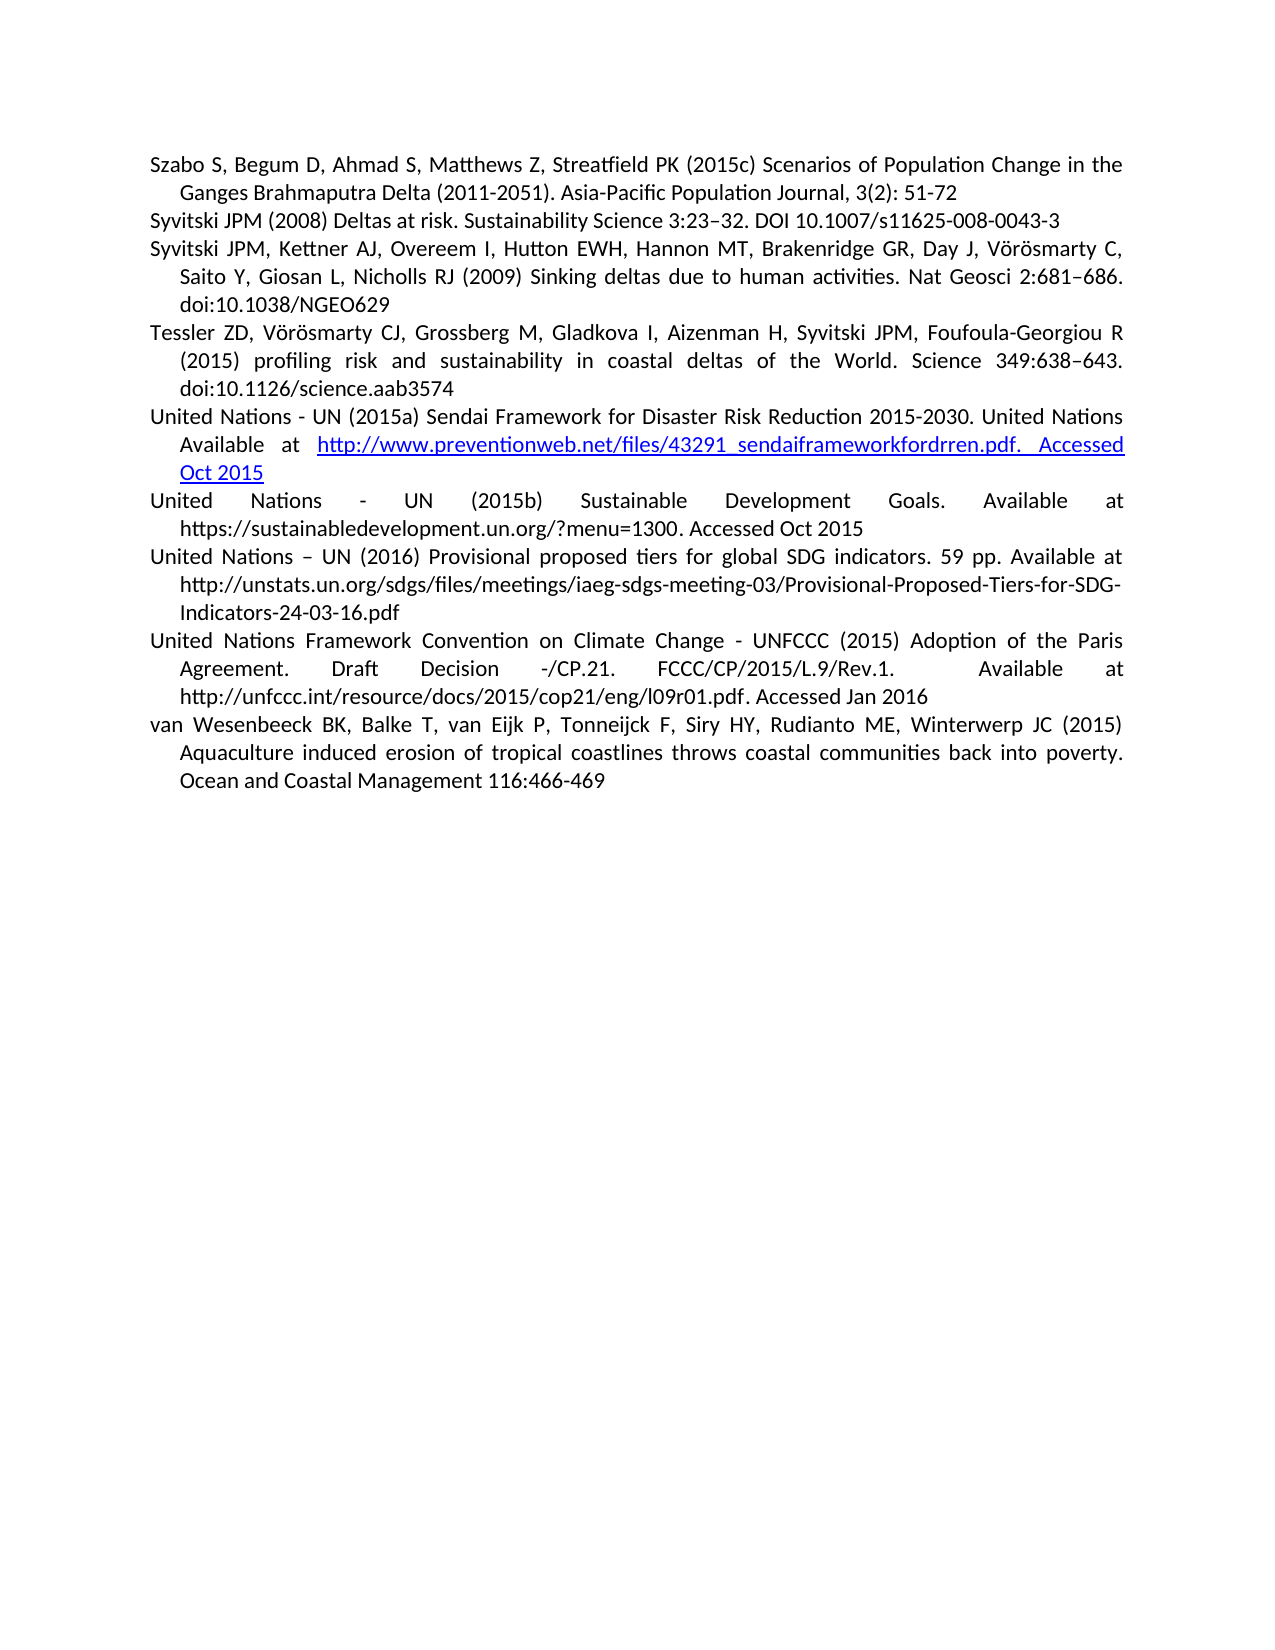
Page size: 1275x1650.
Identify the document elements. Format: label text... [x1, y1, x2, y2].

text Tessler ZD, Vörösmarty CJ, Grossberg M, Gladkova I, Aizenman H, Syvitski JPM, Foufoula-Georgiou R (2015) profiling risk and sustainability in coastal deltas of the World. Science 349:638–643. doi:10.1126/science.aab3574 [150, 318, 1125, 402]
text United Nations Framework Convention on Climate Change - UNFCCC (2015) Adoption of the Paris Agreement. Draft Decision -/CP.21. FCCC/CP/2015/L.9/Rev.1. Available at http://unfccc.int/resource/docs/2015/cop21/eng/l09r01.pdf. Accessed Jan 2016 [150, 626, 1125, 710]
text Syvitski JPM, Kettner AJ, Overeem I, Hutton EWH, Hannon MT, Brakenridge GR, Day J, Vörösmarty C, Saito Y, Giosan L, Nicholls RJ (2009) Sinking deltas due to human activities. Nat Geosci 2:681–686. doi:10.1038/NGEO629 [150, 234, 1125, 318]
text Szabo S, Begum D, Ahmad S, Matthews Z, Streatfield PK (2015c) Scenarios of Population Change in the Ganges Brahmaputra Delta (2011-2051). Asia-Pacific Population Journal, 3(2): 51-72 [150, 150, 1125, 206]
text van Wesenbeeck BK, Balke T, van Eijk P, Tonneijck F, Siry HY, Rudianto ME, Winterwerp JC (2015) Aquaculture induced erosion of tropical coastlines throws coastal communities back into poverty. Ocean and Coastal Management 116:466-469 [150, 710, 1125, 794]
text United Nations - UN (2015a) Sendai Framework for Disaster Risk Reduction 2015-2030. United Nations Available at http://www.preventionweb.net/files/43291_sendaiframeworkfordrren.pdf. Accessed Oct 2015 [150, 402, 1125, 486]
text United Nations - UN (2015b) Sustainable Development Goals. Available at https://sustainabledevelopment.un.org/?menu=1300. Accessed Oct 2015 [150, 486, 1125, 542]
text Syvitski JPM (2008) Deltas at risk. Sustainability Science 3:23–32. DOI 10.1007/s11625-008-0043-3 [150, 206, 1125, 234]
text United Nations – UN (2016) Provisional proposed tiers for global SDG indicators. 59 pp. Available at http://unstats.un.org/sdgs/files/meetings/iaeg-sdgs-meeting-03/Provisional-Proposed-Tiers-for-SDG-Indicators-24-03-16.pdf [150, 542, 1125, 626]
